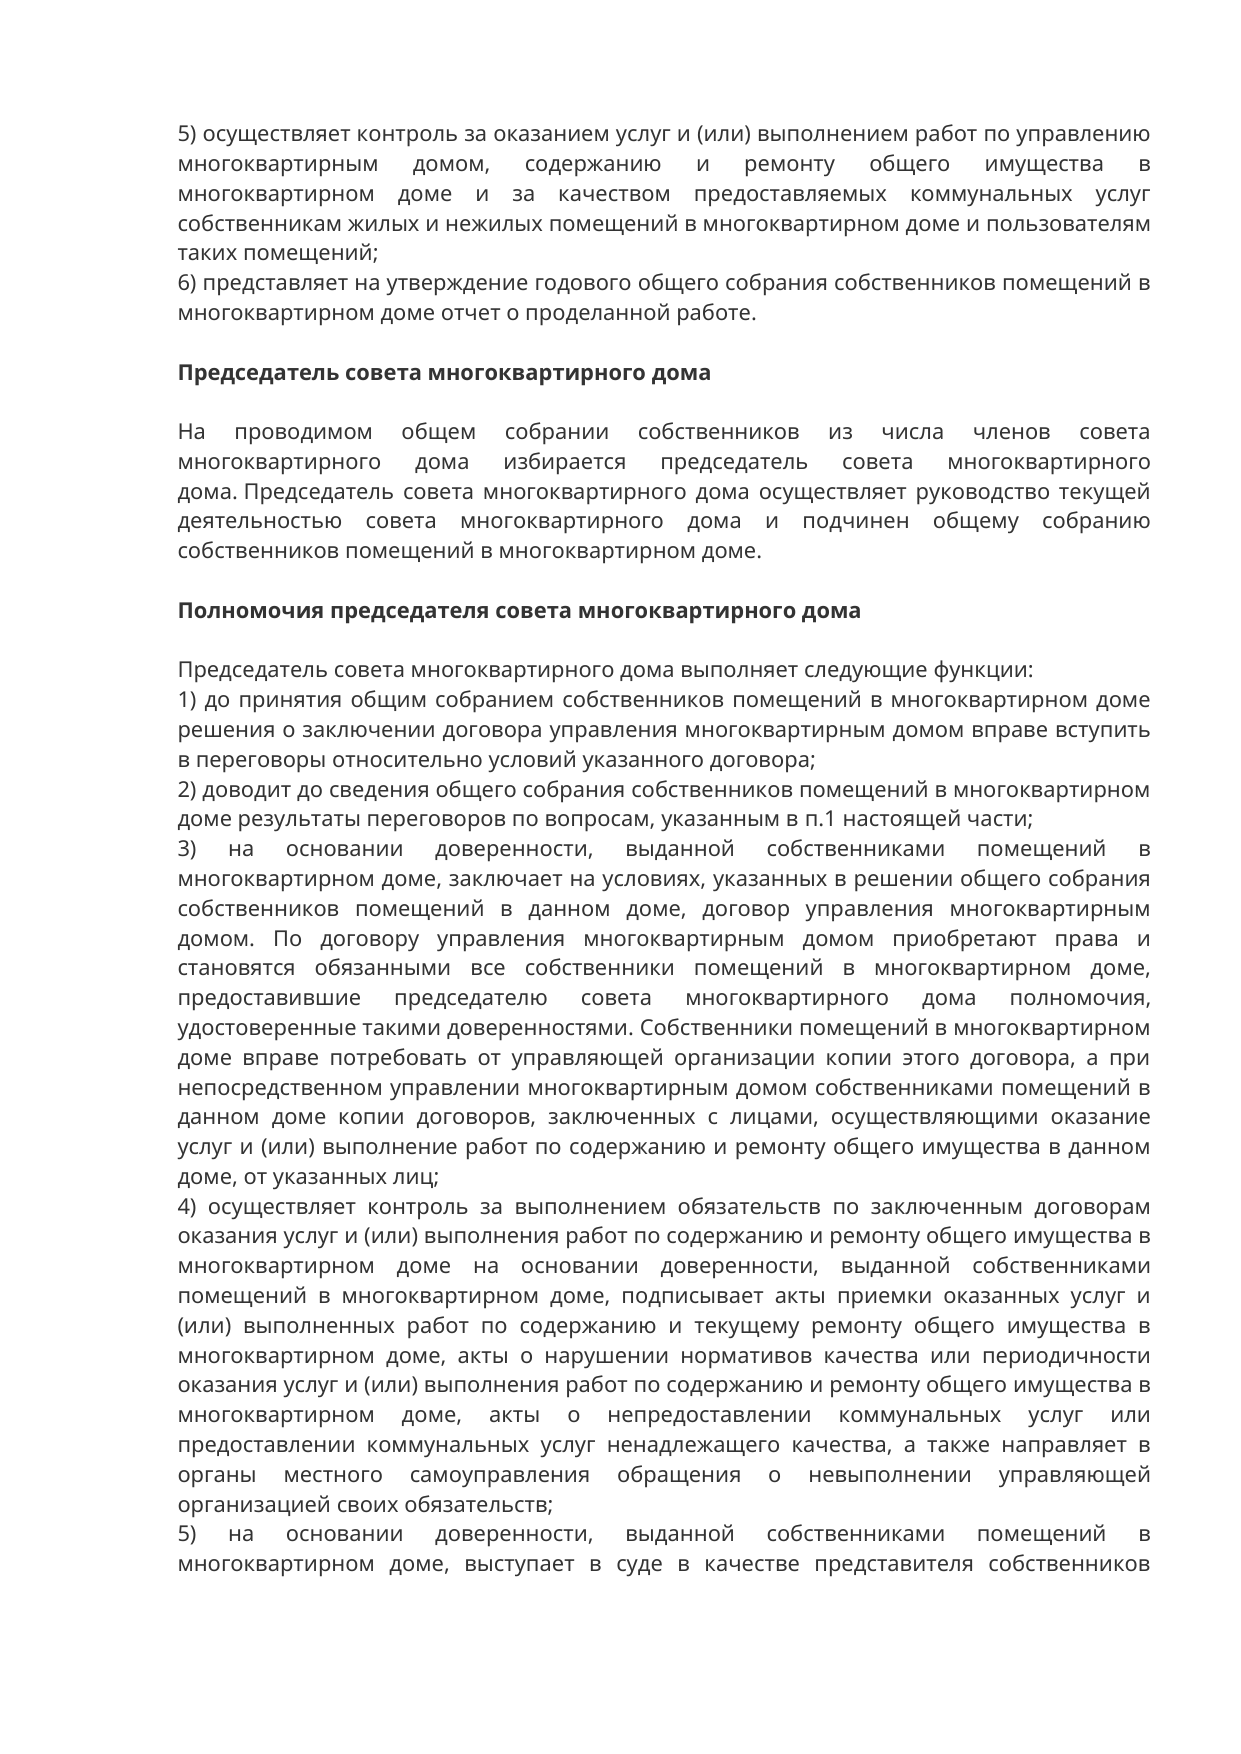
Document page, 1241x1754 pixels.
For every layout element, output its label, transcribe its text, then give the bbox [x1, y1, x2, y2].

text 1) до принятия общим собранием собственников помещений в многоквартирном доме решения о заключении договора управления многоквартирным домом вправе вступить в переговоры относительно условий указанного договора; [177, 684, 1152, 773]
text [177, 1518, 1152, 1578]
text На проводимом общем собрании собственников из числа членов совета многоквартирного дома избирается председатель совета многоквартирного дома. Председатель совета многоквартирного дома осуществляет руководство текущей деятельностью совета многоквартирного дома и подчинен общему собранию собственников помещений в многоквартирном доме. [177, 416, 1152, 565]
text Председатель совета многоквартирного дома [177, 356, 1152, 386]
text 3) на основании доверенности, выданной собственниками помещений в многоквартирном доме, заключает на условиях, указанных в решении общего собрания собственников помещений в данном доме, договор управления многоквартирным домом. По договору управления многоквартирным домом приобретают права и становятся обязанными все собственники помещений в многоквартирном доме, предоставившие председателю совета многоквартирного дома полномочия, удостоверенные такими доверенностями. Собственники помещений в многоквартирном доме вправе потребовать от управляющей организации копии этого договора, а при непосредственном управлении многоквартирным домом собственниками помещений в данном доме копии договоров, заключенных с лицами, осуществляющими оказание услуг и (или) выполнение работ по содержанию и ремонту общего имущества в данном доме, от указанных лиц; [177, 833, 1152, 1191]
text 6) представляет на утверждение годового общего собрания собственников помещений в многоквартирном доме отчет о проделанной работе. [177, 267, 1152, 327]
text Председатель совета многоквартирного дома выполняет следующие функции: [177, 654, 1152, 684]
text 5) осуществляет контроль за оказанием услуг и (или) выполнением работ по управлению многоквартирным домом, содержанию и ремонту общего имущества в многоквартирном доме и за качеством предоставляемых коммунальных услуг собственникам жилых и нежилых помещений в многоквартирном доме и пользователям таких помещений; [177, 118, 1152, 267]
text Полномочия председателя совета многоквартирного дома [177, 595, 1152, 624]
text 2) доводит до сведения общего собрания собственников помещений в многоквартирном доме результаты переговоров по вопросам, указанным в п.1 настоящей части; [177, 773, 1152, 833]
text 4) осуществляет контроль за выполнением обязательств по заключенным договорам оказания услуг и (или) выполнения работ по содержанию и ремонту общего имущества в многоквартирном доме на основании доверенности, выданной собственниками помещений в многоквартирном доме, подписывает акты приемки оказанных услуг и (или) выполненных работ по содержанию и текущему ремонту общего имущества в многоквартирном доме, акты о нарушении нормативов качества или периодичности оказания услуг и (или) выполнения работ по содержанию и ремонту общего имущества в многоквартирном доме, акты о непредоставлении коммунальных услуг или предоставлении коммунальных услуг ненадлежащего качества, а также направляет в органы местного самоуправления обращения о невыполнении управляющей организацией своих обязательств; [177, 1191, 1152, 1518]
